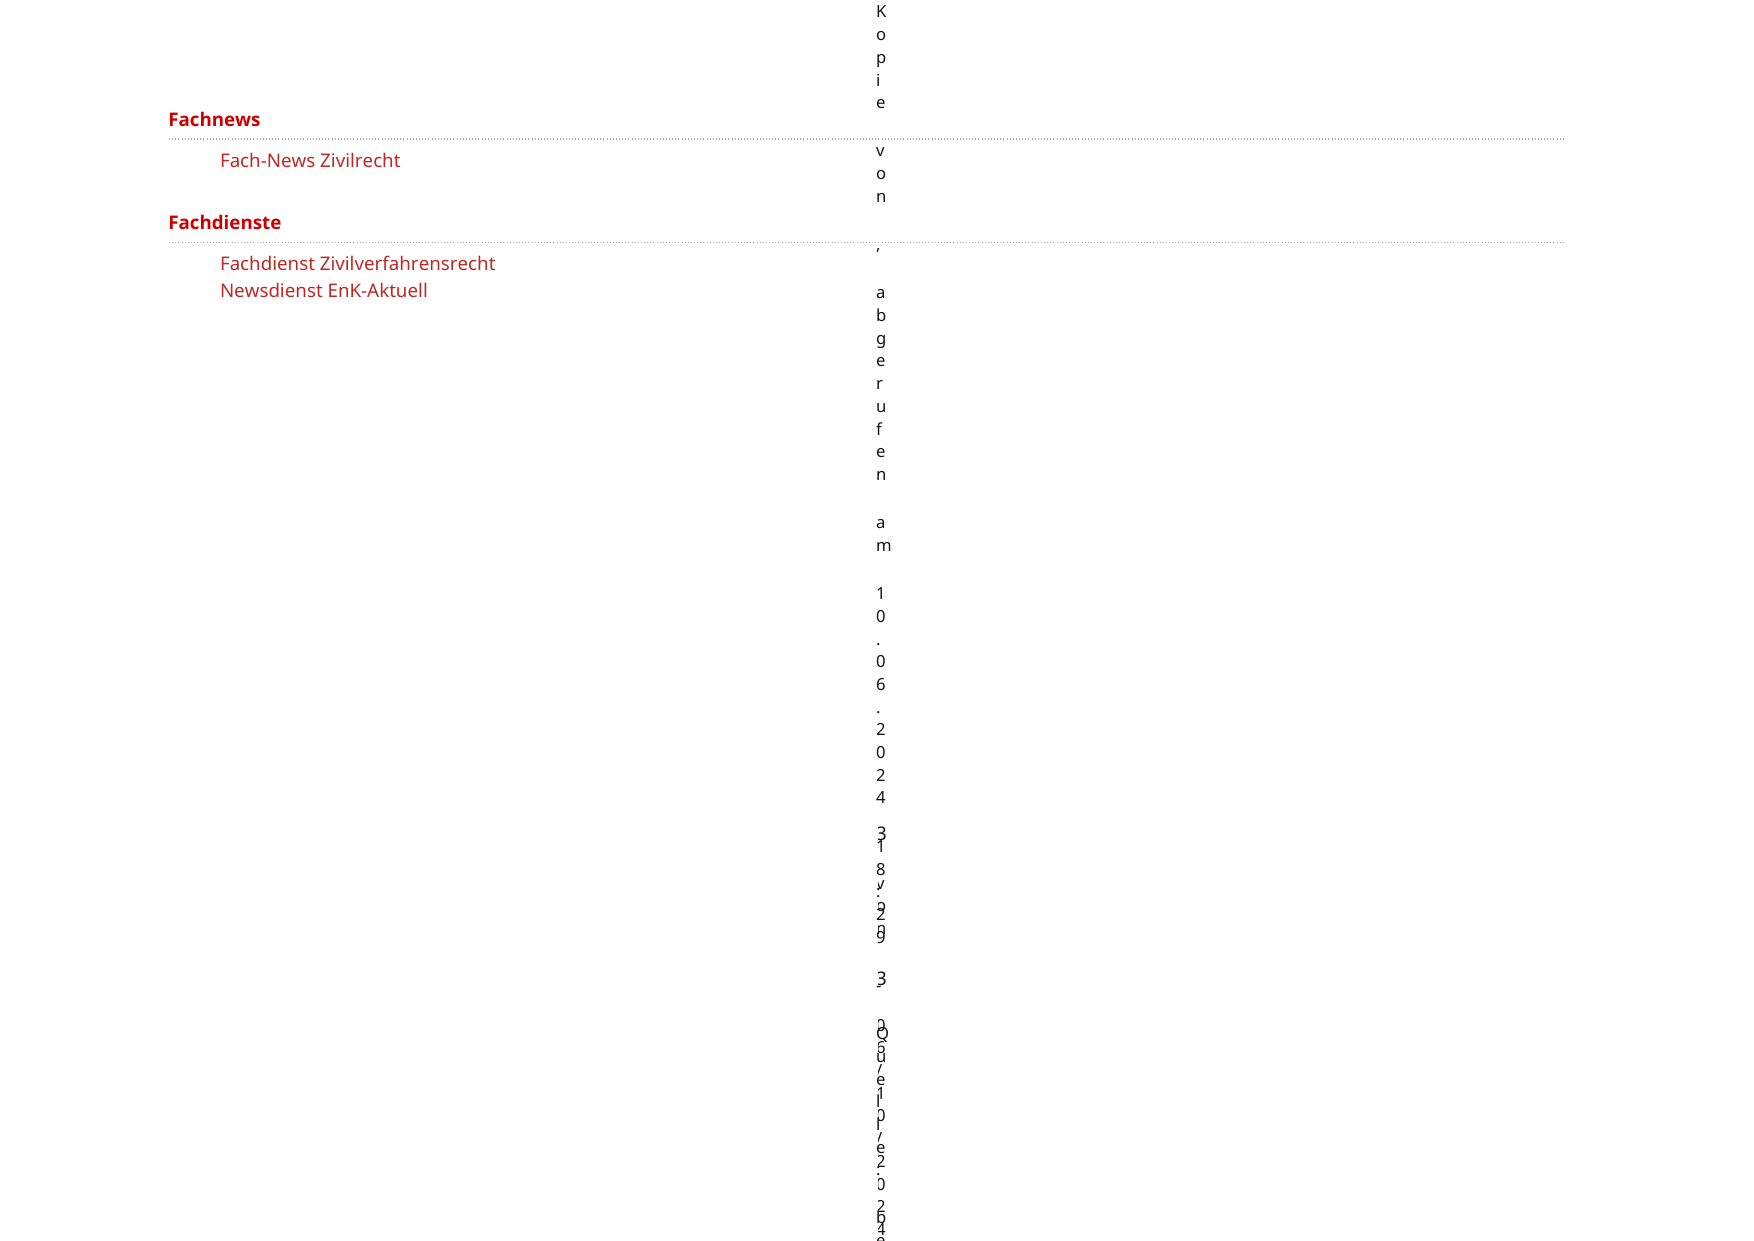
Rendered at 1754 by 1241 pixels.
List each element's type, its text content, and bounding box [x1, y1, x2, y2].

text Fachnews [168, 99, 1564, 140]
text Fachdienste [168, 202, 1564, 243]
text Fach-News Zivilrecht [213, 146, 1572, 179]
text Newsdienst EnK-Aktuell [199, 276, 1566, 302]
text Fachdienst Zivilverfahrensrecht [199, 249, 1566, 276]
